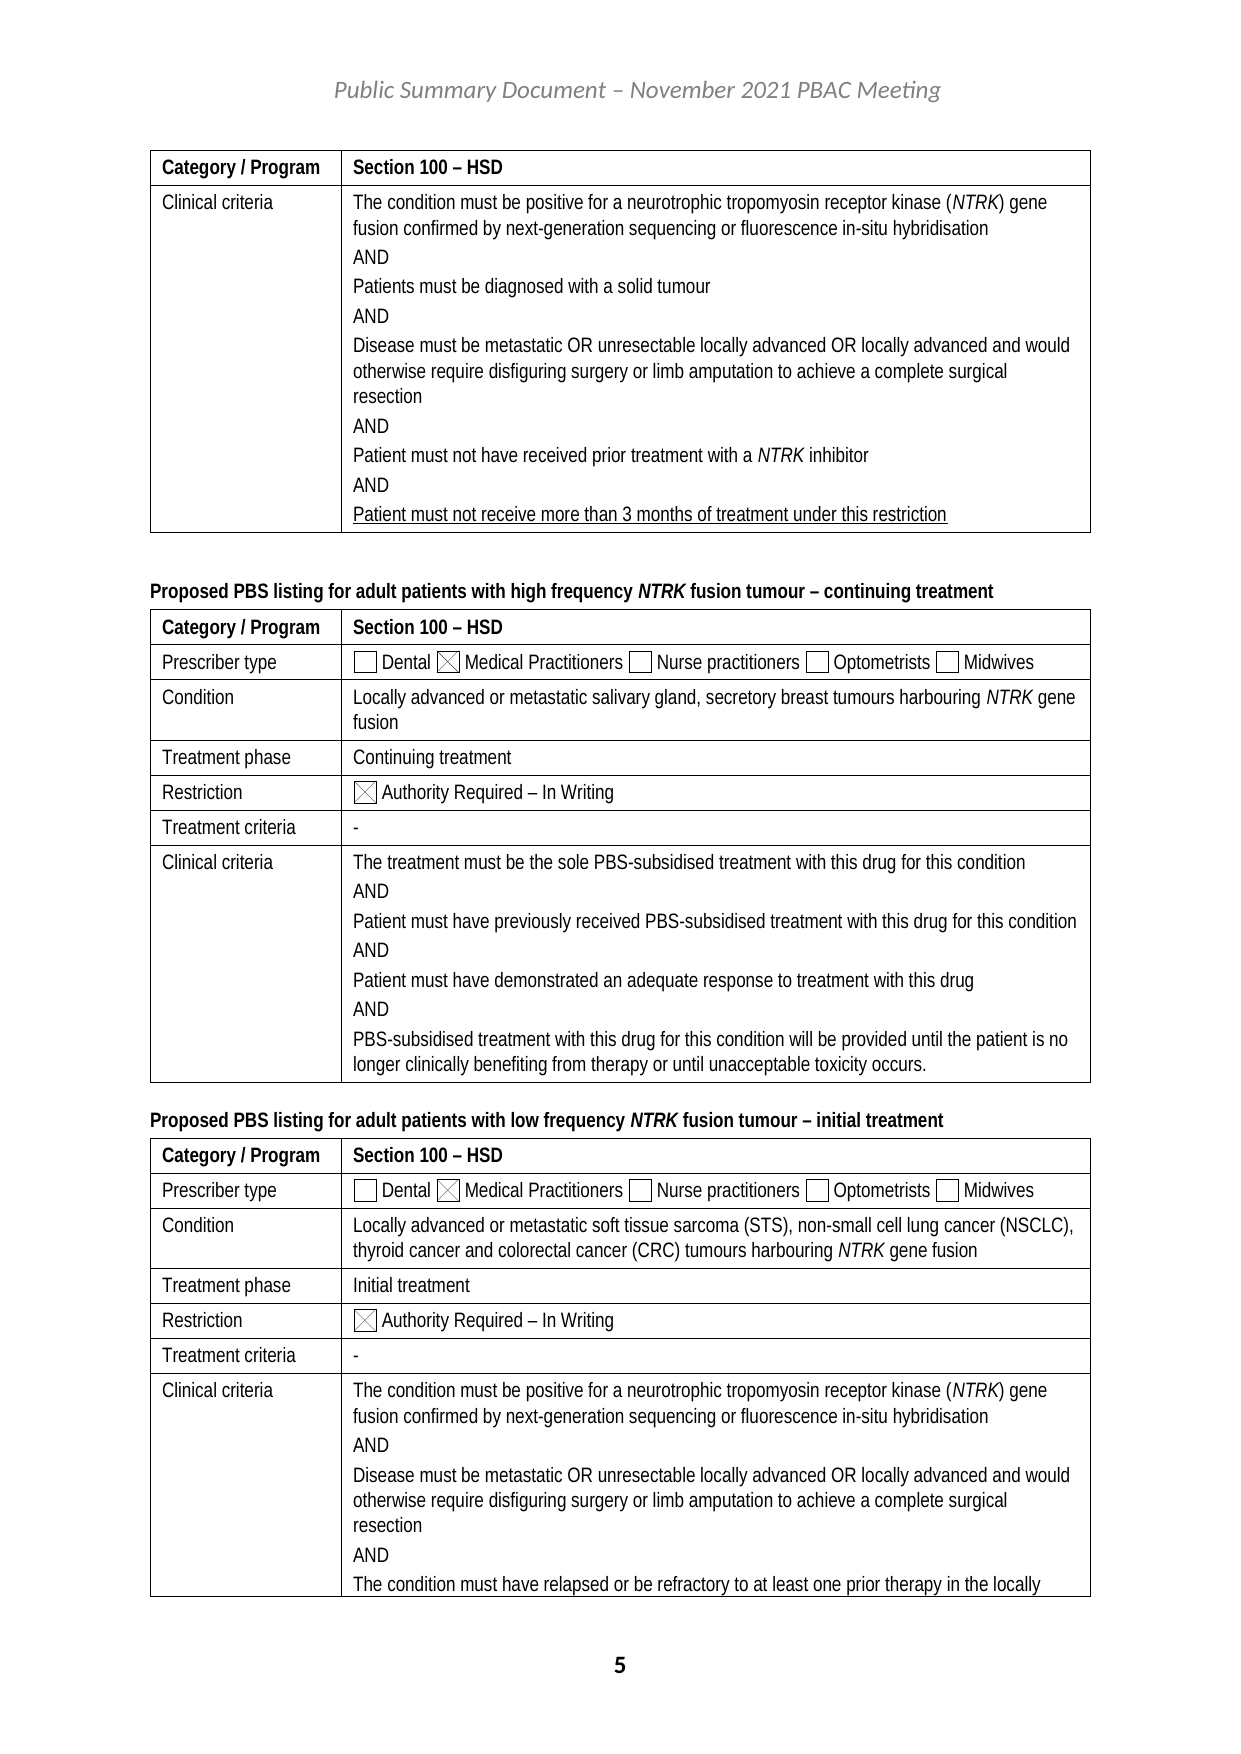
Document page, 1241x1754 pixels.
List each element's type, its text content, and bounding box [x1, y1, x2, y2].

table_cell Treatment phase [151, 741, 341, 775]
table_cell The condition must be positive for a neurotrophic tropomyosin receptor kinase (NTRK) gene fusion confirmed by next-generation sequencing or fluorescence in-situ hybridisation AND Patients must be diagnosed with a solid tumour AND Disease must be metastatic OR unresectable locally advanced OR locally advanced and would otherwise require disfiguring surgery or limb amputation to achieve a complete surgical resection AND Patient must not have received prior treatment with a NTRK inhibitor AND Patient must not receive more than 3 months of treatment under this restriction [342, 186, 1090, 532]
table_header Section 100 – HSD [342, 1139, 1090, 1173]
table_cell Continuing treatment [342, 741, 1090, 775]
table_cell Authority Required – In Writing [342, 1304, 1090, 1338]
table_cell Dental Medical Practitioners Nurse practitioners Optometrists Midwives [342, 1174, 1090, 1208]
table_cell Condition [151, 680, 341, 740]
table_cell Clinical criteria [151, 846, 341, 1082]
table_header Category / Program [151, 1139, 341, 1173]
table_cell Condition [151, 1209, 341, 1268]
table_cell Prescriber type [151, 1174, 341, 1208]
table_cell Locally advanced or metastatic soft tissue sarcoma (STS), non-small cell lung cancer (NSCLC), thyroid cancer and colorectal cancer (CRC) tumours harbouring NTRK gene fusion [342, 1209, 1090, 1268]
table_cell Prescriber type [151, 645, 341, 679]
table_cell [342, 1374, 1090, 1596]
table_cell - [342, 1339, 1090, 1373]
text Proposed PBS listing for adult patients with high frequency NTRK fusion tumour – continuing treatment [150, 579, 1090, 603]
table_cell Authority Required – In Writing [342, 776, 1090, 810]
table_header Section 100 – HSD [342, 610, 1090, 644]
text Proposed PBS listing for adult patients with low frequency NTRK fusion tumour – initial treatment [150, 1108, 1090, 1132]
table_header Category / Program [151, 610, 341, 644]
table_cell Treatment criteria [151, 1339, 341, 1373]
table_cell Treatment phase [151, 1269, 341, 1303]
table_cell Clinical criteria [151, 186, 341, 532]
table_cell Clinical criteria [151, 1374, 341, 1596]
table_cell The treatment must be the sole PBS-subsidised treatment with this drug for this condition AND Patient must have previously received PBS-subsidised treatment with this drug for this condition AND Patient must have demonstrated an adequate response to treatment with this drug AND PBS-subsidised treatment with this drug for this condition will be provided until the patient is no longer clinically benefiting from therapy or until unacceptable toxicity occurs. [342, 846, 1090, 1082]
table_cell Restriction [151, 1304, 341, 1338]
table_cell - [342, 811, 1090, 845]
table_cell Locally advanced or metastatic salivary gland, secretory breast tumours harbouring NTRK gene fusion [342, 680, 1090, 740]
table_cell Initial treatment [342, 1269, 1090, 1303]
table_cell Dental Medical Practitioners Nurse practitioners Optometrists Midwives [342, 645, 1090, 679]
table_header Section 100 – HSD [342, 151, 1090, 185]
table_cell Restriction [151, 776, 341, 810]
table_cell Treatment criteria [151, 811, 341, 845]
table_header Category / Program [151, 151, 341, 185]
